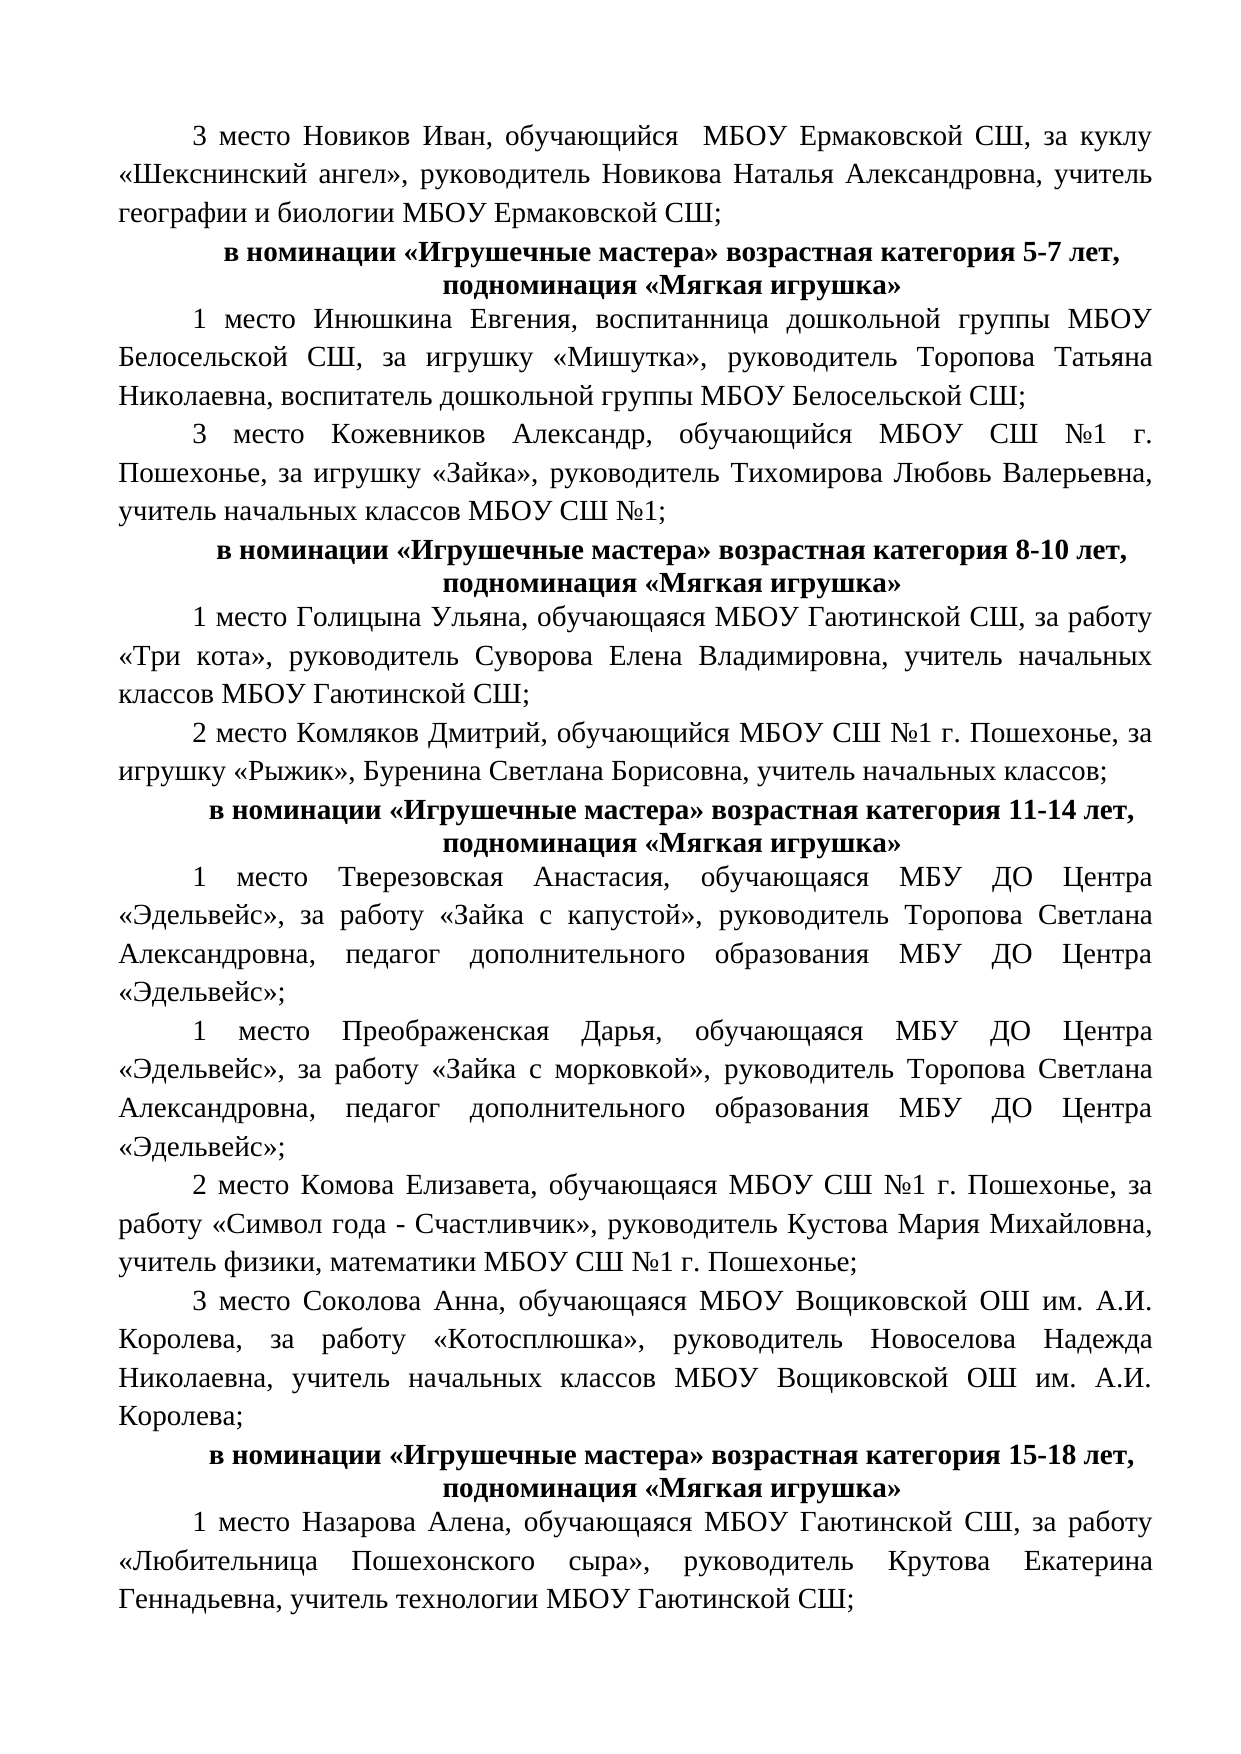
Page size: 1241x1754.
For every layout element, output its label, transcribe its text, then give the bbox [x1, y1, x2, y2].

text в номинации «Игрушечные мастера» возрастная категория 15-18 лет, [118, 1437, 1152, 1471]
text 3 место Новиков Иван, обучающийся МБОУ Ермаковской СШ, за куклу «Шекснинский ангел», руководитель Новикова Наталья Александровна, учитель географии и биологии МБОУ Ермаковской СШ; [118, 118, 1153, 229]
text 1 место Тверезовская Анастасия, обучающаяся МБУ ДО Центра «Эдельвейс», за работу «Зайка с капустой», руководитель Торопова Светлана Александровна, педагог дополнительного образования МБУ ДО Центра «Эдельвейс»; [118, 859, 1153, 1008]
text 2 место Комляков Дмитрий, обучающийся МБОУ СШ №1 г. Пошехонье, за игрушку «Рыжик», Буренина Светлана Борисовна, учитель начальных классов; [118, 715, 1153, 787]
text 3 место Соколова Анна, обучающаяся МБОУ Вощиковской ОШ им. А.И. Королева, за работу «Котосплюшка», руководитель Новоселова Надежда Николаевна, учитель начальных классов МБОУ Вощиковской ОШ им. А.И. Королева; [118, 1283, 1153, 1432]
text в номинации «Игрушечные мастера» возрастная категория 5-7 лет, [118, 234, 1152, 267]
text 2 место Комова Елизавета, обучающаяся МБОУ СШ №1 г. Пошехонье, за работу «Символ года - Счастливчик», руководитель Кустова Мария Михайловна, учитель физики, математики МБОУ СШ №1 г. Пошехонье; [118, 1167, 1153, 1278]
text 1 место Назарова Алена, обучающаяся МБОУ Гаютинской СШ, за работу «Любительница Пошехонского сыра», руководитель Крутова Екатерина Геннадьевна, учитель технологии МБОУ Гаютинской СШ; [118, 1504, 1153, 1615]
text 1 место Голицына Ульяна, обучающаяся МБОУ Гаютинской СШ, за работу «Три кота», руководитель Суворова Елена Владимировна, учитель начальных классов МБОУ Гаютинской СШ; [118, 599, 1153, 710]
text 1 место Инюшкина Евгения, воспитанница дошкольной группы МБОУ Белосельской СШ, за игрушку «Мишутка», руководитель Торопова Татьяна Николаевна, воспитатель дошкольной группы МБОУ Белосельской СШ; [118, 301, 1153, 411]
text 3 место Кожевников Александр, обучающийся МБОУ СШ №1 г. Пошехонье, за игрушку «Зайка», руководитель Тихомирова Любовь Валерьевна, учитель начальных классов МБОУ СШ №1; [118, 416, 1153, 527]
text подноминация «Мягкая игрушка» [118, 1471, 1152, 1504]
text в номинации «Игрушечные мастера» возрастная категория 8-10 лет, [118, 532, 1152, 566]
text подноминация «Мягкая игрушка» [118, 267, 1152, 301]
text подноминация «Мягкая игрушка» [118, 566, 1152, 599]
text подноминация «Мягкая игрушка» [118, 825, 1152, 859]
text 1 место Преображенская Дарья, обучающаяся МБУ ДО Центра «Эдельвейс», за работу «Зайка с морковкой», руководитель Торопова Светлана Александровна, педагог дополнительного образования МБУ ДО Центра «Эдельвейс»; [118, 1013, 1153, 1162]
text в номинации «Игрушечные мастера» возрастная категория 11-14 лет, [118, 792, 1152, 825]
